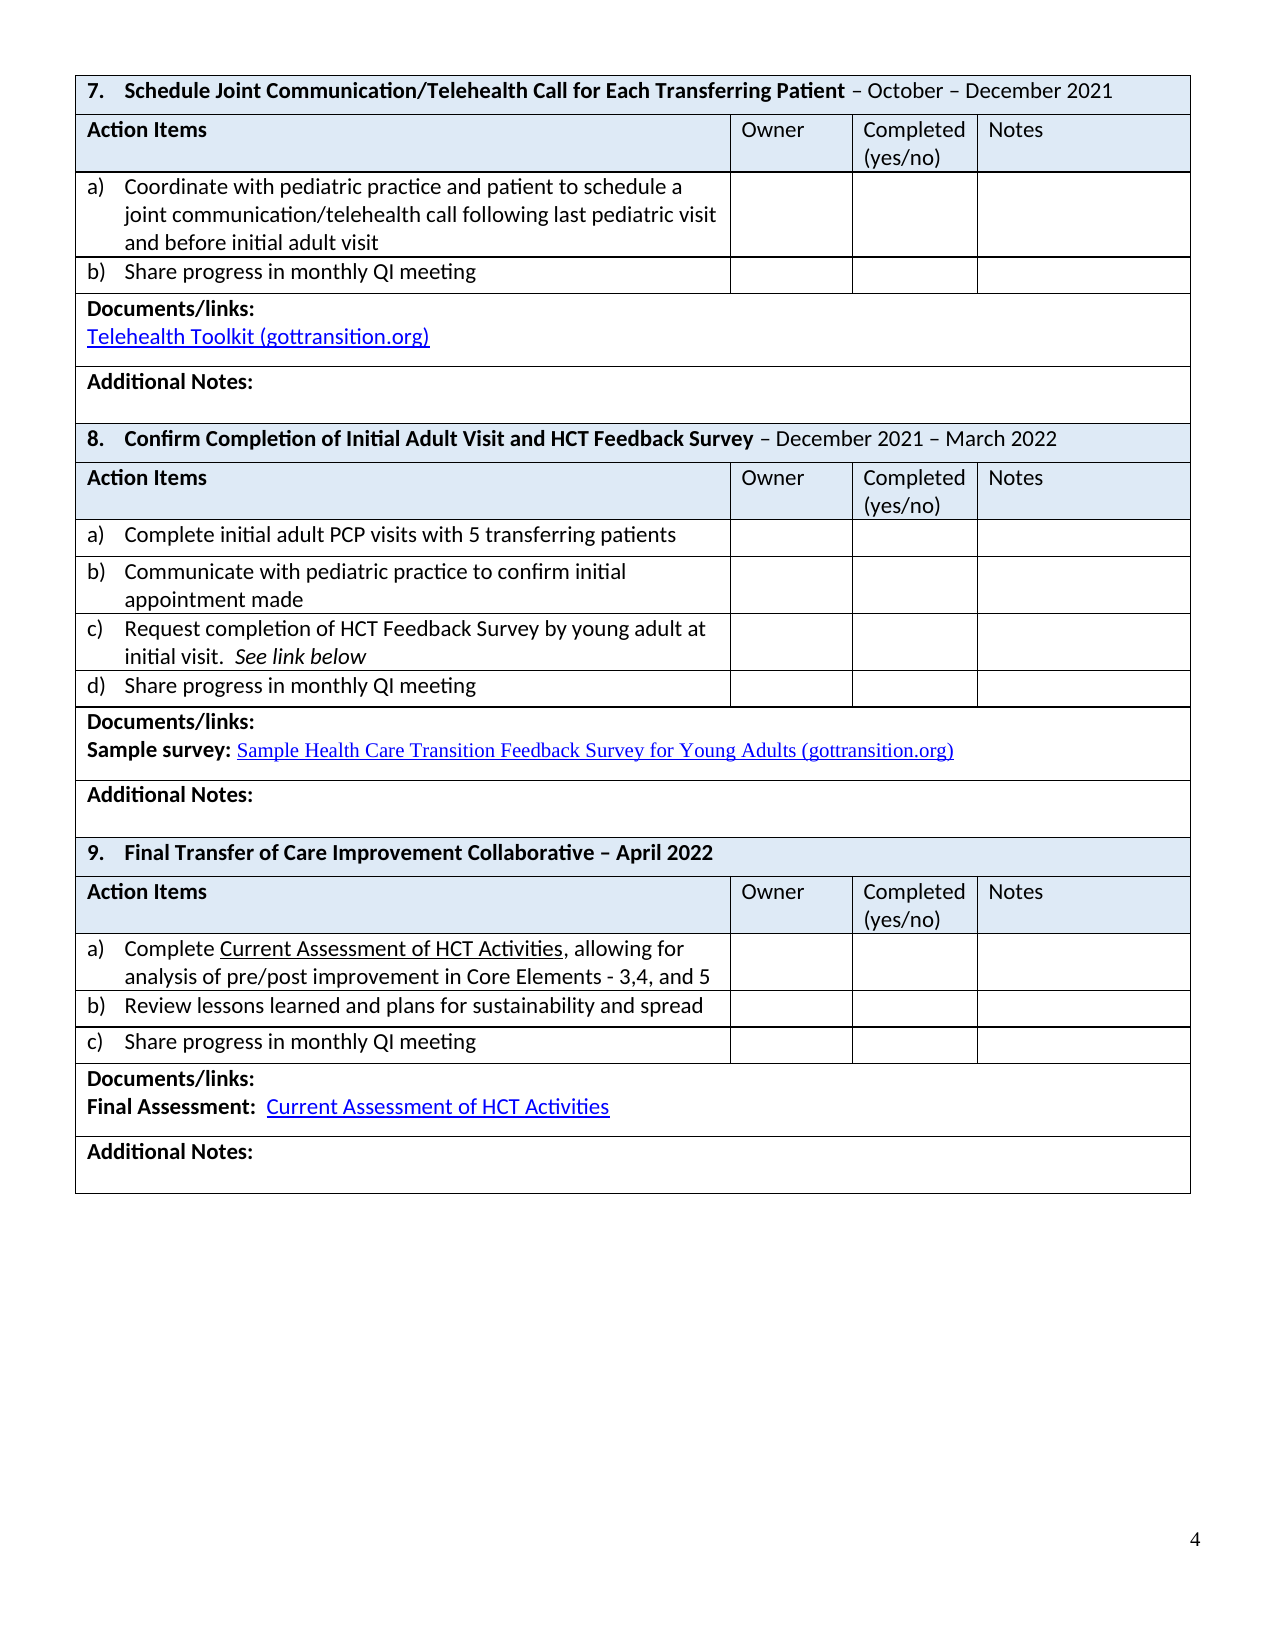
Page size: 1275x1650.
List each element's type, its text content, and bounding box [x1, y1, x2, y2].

table_cell [853, 173, 977, 256]
table_header Schedule Joint Communication/Telehealth Call for Each Transferring Patient – October – December 2021 [76, 76, 1190, 114]
table_cell [978, 520, 1190, 556]
table_cell [978, 173, 1190, 256]
table_cell Owner [731, 115, 852, 171]
table_cell [731, 258, 852, 293]
table_cell [731, 934, 852, 990]
table_cell [853, 1028, 977, 1063]
table_cell [731, 173, 852, 256]
table_cell Documents/links: Telehealth Toolkit (gottransition.org) [76, 294, 1190, 366]
table_cell [731, 991, 852, 1026]
table_cell [978, 1028, 1190, 1063]
table_cell Documents/links: Final Assessment: Current Assessment of HCT Activities [76, 1064, 1190, 1136]
table_cell Owner [731, 463, 852, 519]
table_cell Confirm Completion of Initial Adult Visit and HCT Feedback Survey – December 2021 – March 2022 [76, 424, 1190, 462]
table_cell [978, 557, 1190, 613]
table_cell [978, 671, 1190, 706]
table_cell Communicate with pediatric practice to confirm initial appointment made [76, 557, 730, 613]
table_cell [731, 614, 852, 670]
table_cell Share progress in monthly QI meeting [76, 671, 730, 706]
table_cell Completed (yes/no) [853, 877, 977, 933]
table_cell Completed (yes/no) [853, 463, 977, 519]
table_cell [731, 557, 852, 613]
table_cell [731, 671, 852, 706]
table_cell Documents/links: Sample survey: Sample Health Care Transition Feedback Survey for Young Adults (gottransition.org) [76, 708, 1190, 779]
table_cell Action Items [76, 463, 730, 519]
table_cell [978, 934, 1190, 990]
table_cell Completed (yes/no) [853, 115, 977, 171]
table_cell [853, 671, 977, 706]
table_cell [853, 934, 977, 990]
table_cell Action Items [76, 877, 730, 933]
table_cell [853, 614, 977, 670]
table_cell Review lessons learned and plans for sustainability and spread [76, 991, 730, 1026]
table_cell [978, 614, 1190, 670]
table_cell Complete Current Assessment of HCT Activities, allowing for analysis of pre/post improvement in Core Elements - 3,4, and 5 [76, 934, 730, 990]
table_cell Owner [731, 877, 852, 933]
table_cell Coordinate with pediatric practice and patient to schedule a joint communication/telehealth call following last pediatric visit and before initial adult visit [76, 173, 730, 256]
table_cell [978, 991, 1190, 1026]
table_cell Share progress in monthly QI meeting [76, 258, 730, 293]
table_cell Notes [978, 115, 1190, 171]
table_cell Notes [978, 463, 1190, 519]
table_cell [978, 258, 1190, 293]
table_cell [853, 258, 977, 293]
table_cell Share progress in monthly QI meeting [76, 1028, 730, 1063]
table_cell [731, 1028, 852, 1063]
table_cell Final Transfer of Care Improvement Collaborative – April 2022 [76, 838, 1190, 876]
table_cell [853, 520, 977, 556]
table_cell Additional Notes: [76, 1137, 1190, 1193]
table_cell [853, 991, 977, 1026]
table_cell Request completion of HCT Feedback Survey by young adult at initial visit. See link below [76, 614, 730, 670]
table_cell Complete initial adult PCP visits with 5 transferring patients [76, 520, 730, 556]
table_cell [731, 520, 852, 556]
table_cell [853, 557, 977, 613]
table_cell Notes [978, 877, 1190, 933]
table_cell Action Items [76, 115, 730, 171]
table_cell Additional Notes: [76, 367, 1190, 423]
table_cell Additional Notes: [76, 781, 1190, 837]
